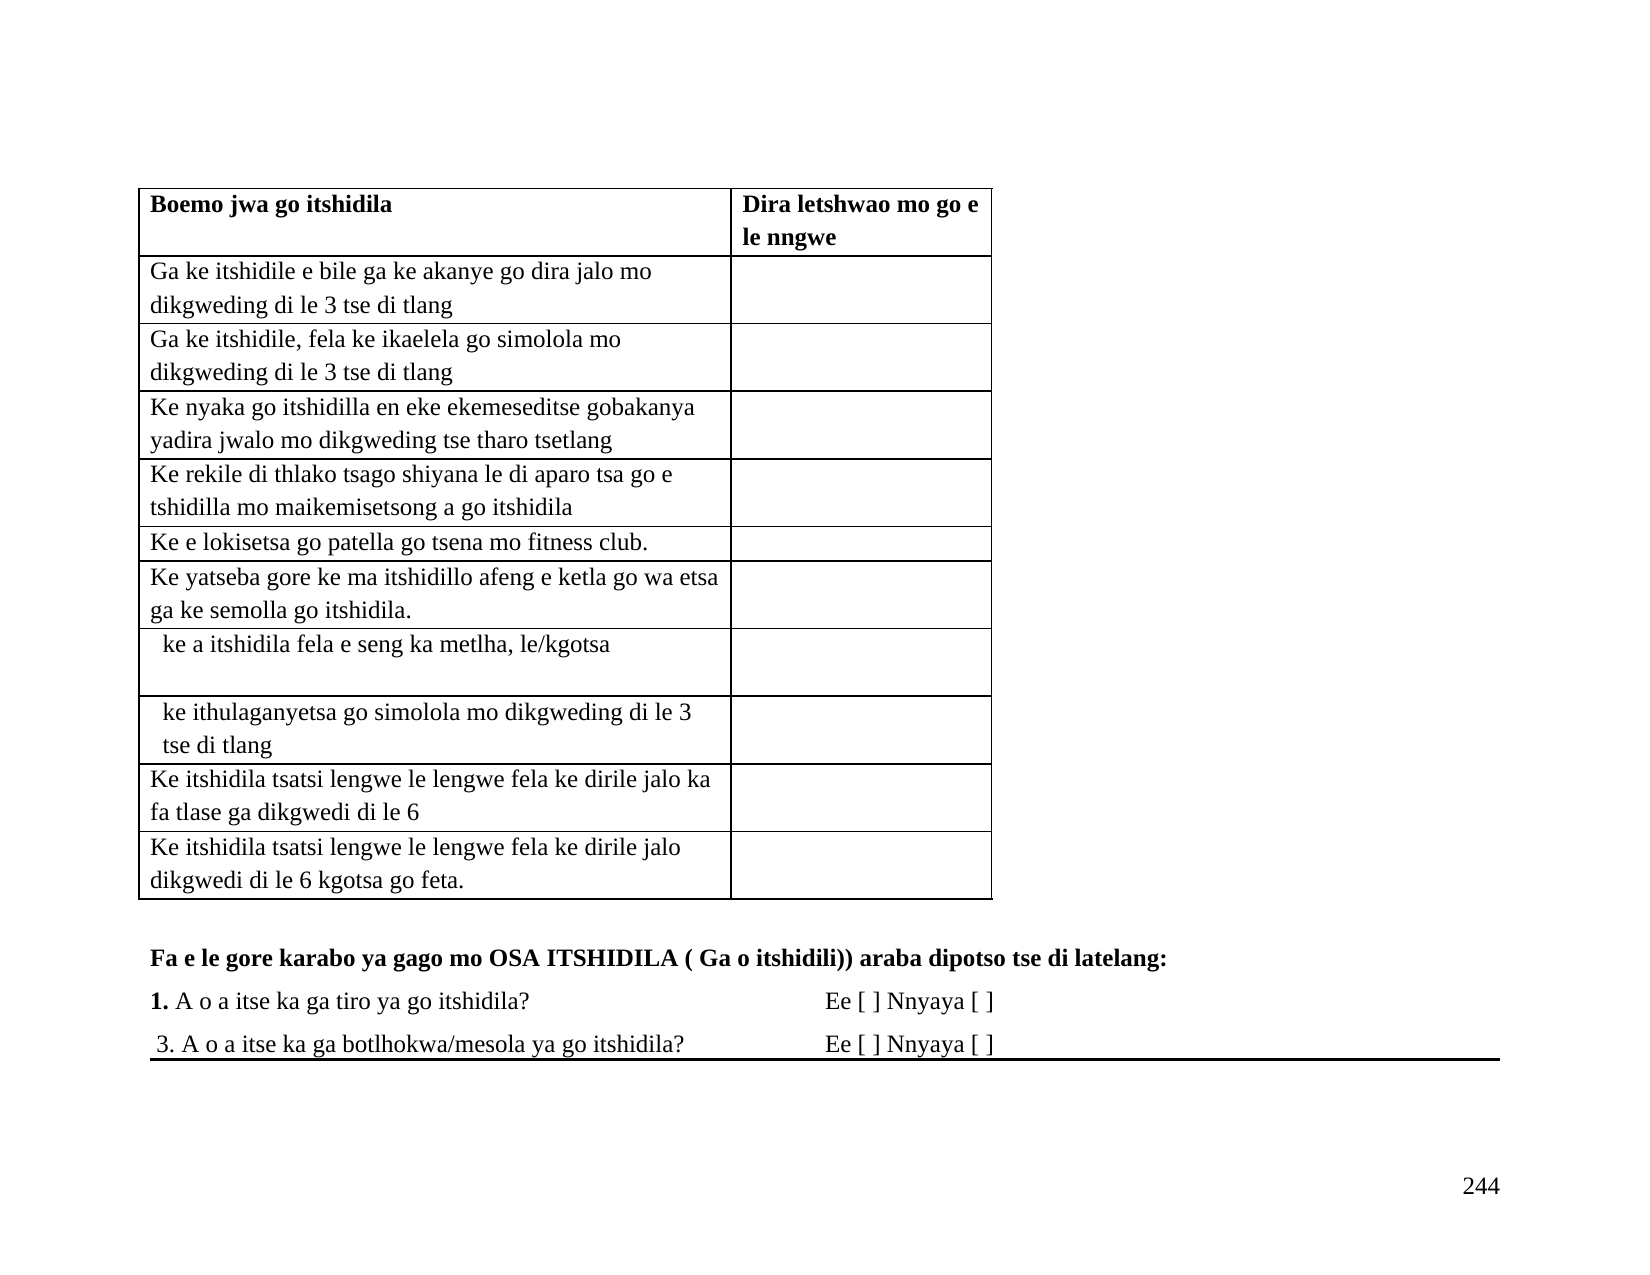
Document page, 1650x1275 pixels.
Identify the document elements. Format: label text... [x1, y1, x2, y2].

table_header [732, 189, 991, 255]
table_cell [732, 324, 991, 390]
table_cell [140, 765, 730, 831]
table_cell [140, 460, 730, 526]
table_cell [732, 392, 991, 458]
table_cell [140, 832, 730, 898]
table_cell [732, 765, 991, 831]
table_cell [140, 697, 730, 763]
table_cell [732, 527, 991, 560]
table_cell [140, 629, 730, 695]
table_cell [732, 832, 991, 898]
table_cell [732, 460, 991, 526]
text Fa e le gore karabo ya gago mo OSA ITSHIDILA ( Ga o itshidili)) araba dipotso tse di latelang: [150, 943, 1500, 972]
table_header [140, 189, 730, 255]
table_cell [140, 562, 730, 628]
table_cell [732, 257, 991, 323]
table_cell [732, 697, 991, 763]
text 1. A o a itse ka ga tiro ya go itshidila? Ee [ ] Nnyaya [ ] [150, 986, 1500, 1015]
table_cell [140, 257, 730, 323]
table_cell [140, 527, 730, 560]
text 3. A o a itse ka ga botlhokwa/mesola ya go itshidila? Ee [ ] Nnyaya [ ] [150, 1029, 1500, 1058]
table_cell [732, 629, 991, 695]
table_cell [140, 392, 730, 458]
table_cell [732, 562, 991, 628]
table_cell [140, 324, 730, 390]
